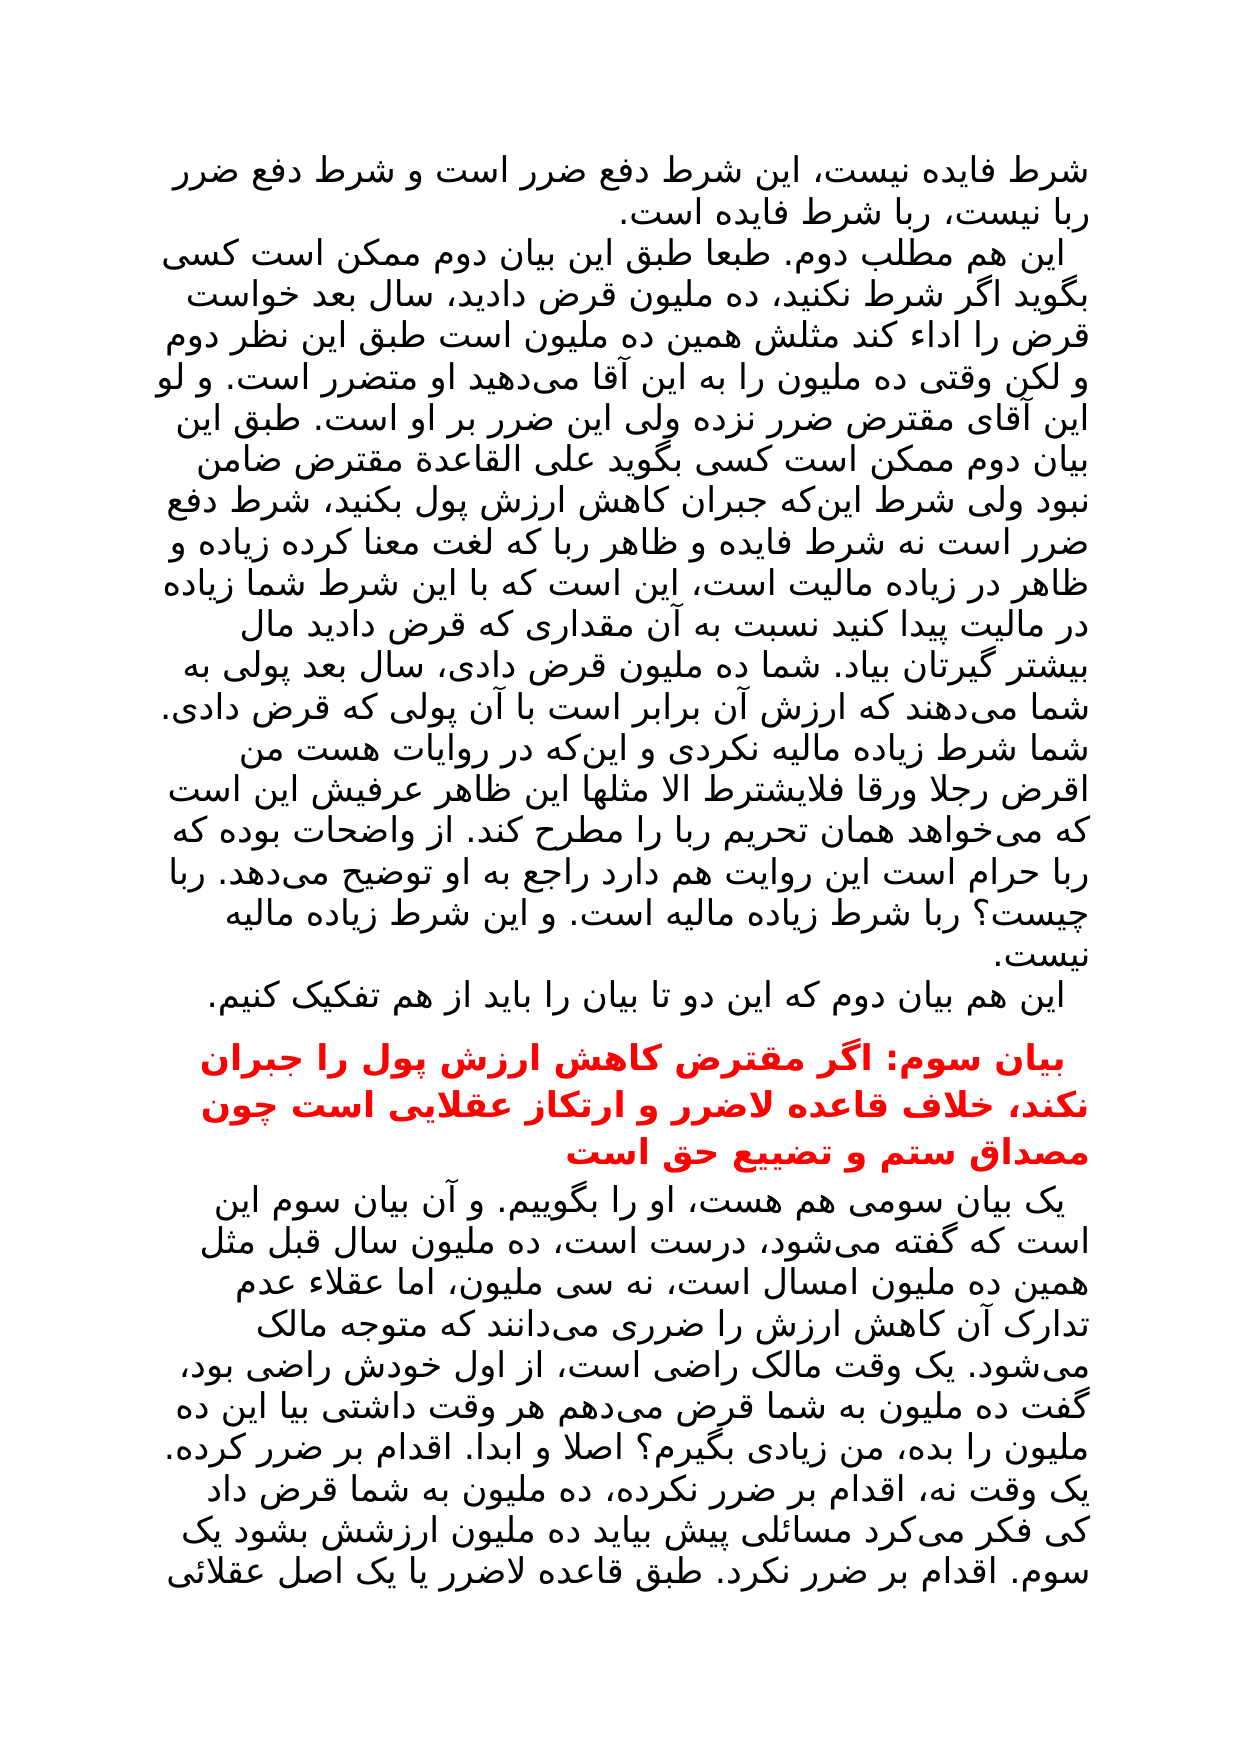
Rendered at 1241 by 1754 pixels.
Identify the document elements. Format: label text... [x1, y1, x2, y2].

text بیان سوم: اگر مقترض کاهش ارزش پول را جبران نکند، خلاف قاعده لاضرر و ارتکاز عقلایی است چون مصداق ستم و تضییع حق است [150, 1037, 1090, 1173]
text این هم مطلب دوم. طبعا طبق این بیان دوم ممکن است کسی بگوید اگر شرط نکنید، ده ملیون قرض دادید، سال بعد خواست قرض را اداء‌ کند مثلش همین ده ملیون است طبق این نظر دوم و لکن وقتی ده ملیون را به این آقا می‌‌دهید او متضرر است. و لو این آقای مقترض ضرر نزده ولی این ضرر بر او است. طبق این بیان دوم ممکن است کسی بگوید علی القاعدة مقترض ضامن نبود ولی شرط این‌که جبران کاهش ارزش پول بکنید، شرط دفع ضرر است نه شرط فایده و ظاهر ربا که لغت معنا کرده زیاده و ظاهر در زیاده مالیت است، این است که با این شرط شما زیاده در مالیت پیدا کنید نسبت به آن مقداری که قرض دادید مال بیشتر گیرتان بیاد. شما ده ملیون قرض دادی، سال بعد پولی به شما می‌‌دهند که ارزش آن برابر است با آن پولی که قرض دادی. شما شرط زیاده مالیه نکردی و این‌که در روایات هست من اقرض رجلا ورقا فلایشترط الا مثلها این ظاهر عرفیش این است که می‌‌خواهد همان تحریم ربا را مطرح کند. از واضحات بوده که ربا حرام است این روایت هم دارد راجع به او توضیح می‌‌دهد. ربا چیست؟ ربا شرط زیاده مالیه است. و این شرط زیاده مالیه نیست. [150, 232, 1090, 975]
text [150, 1179, 1090, 1592]
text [150, 150, 1090, 232]
text این هم بیان دوم که این دو تا بیان را باید از هم تفکیک کنیم. [150, 975, 1090, 1016]
